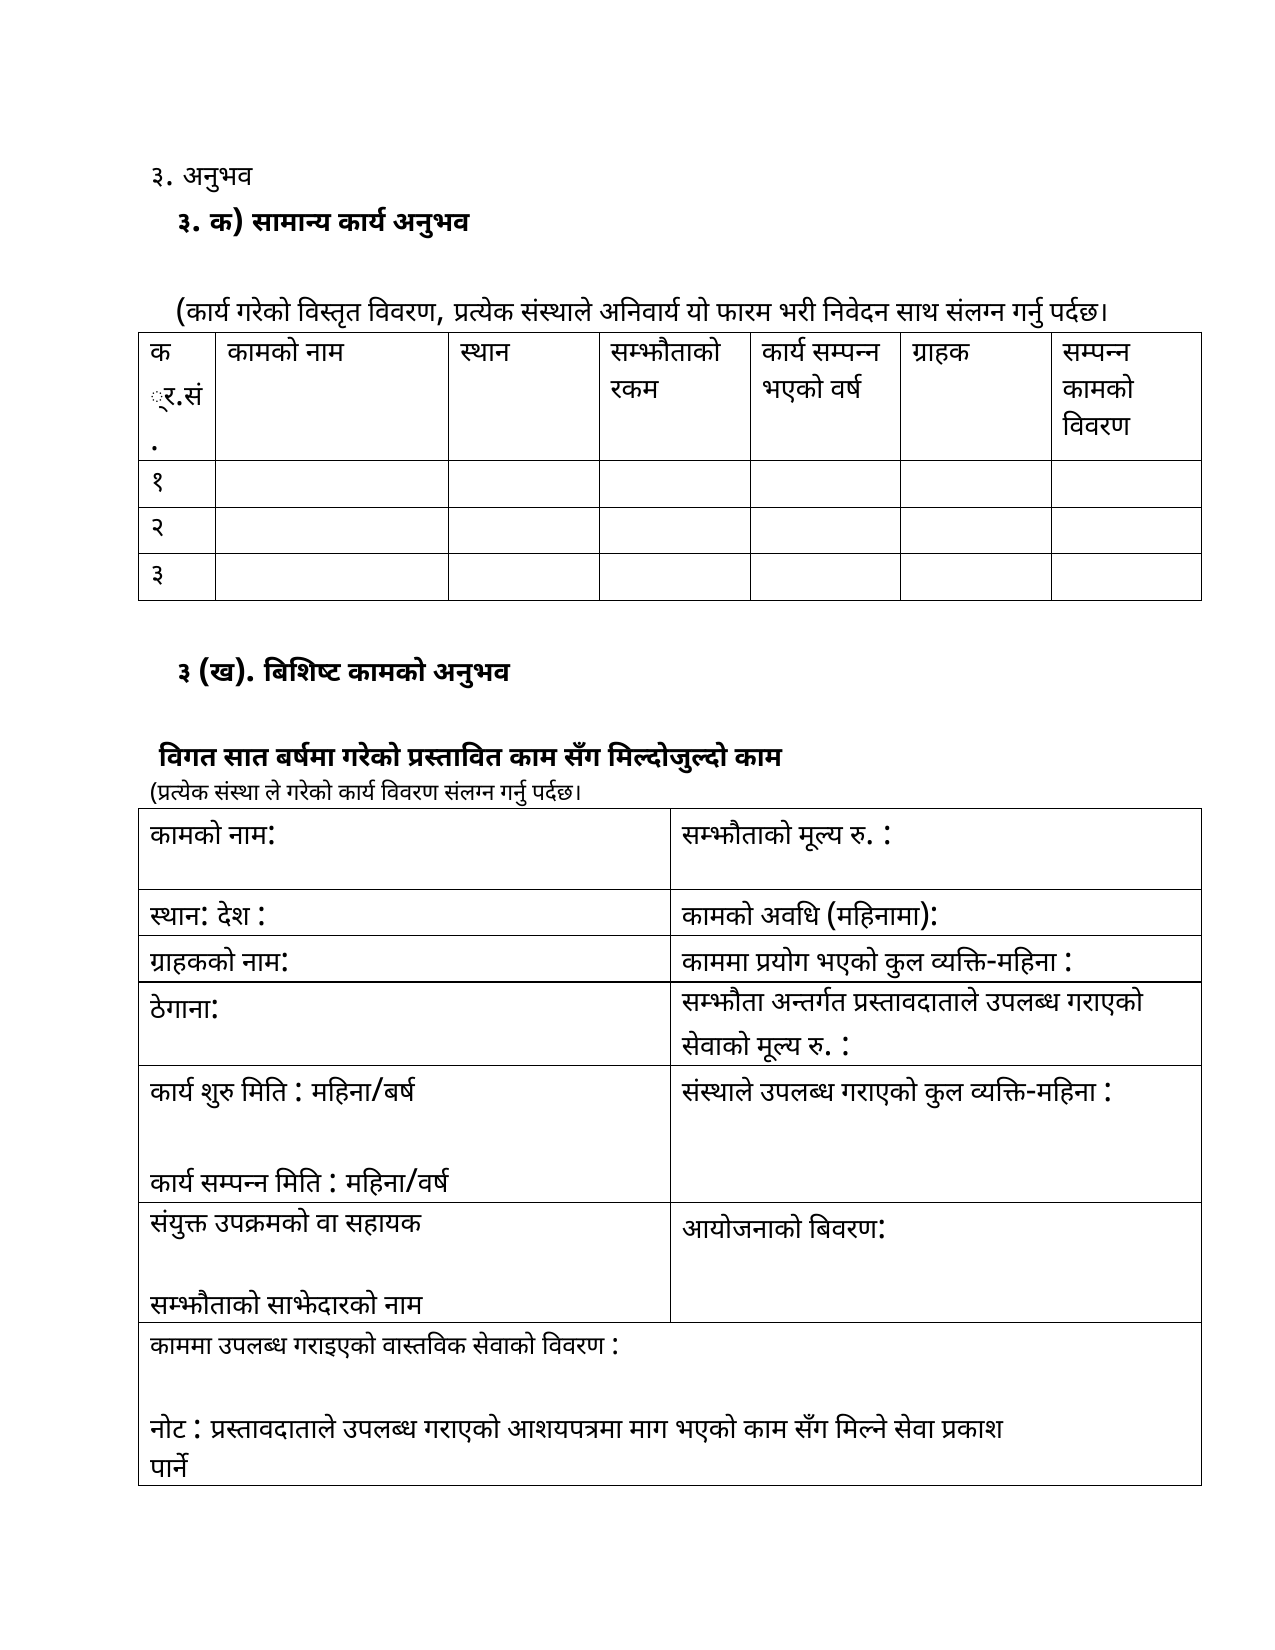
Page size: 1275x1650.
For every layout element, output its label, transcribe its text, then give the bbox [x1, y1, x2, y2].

table_cell कार्य शुरु मिति : महिना/बर्ष कार्य सम्पन्न मिति : महिना/वर्ष [139, 1066, 670, 1202]
table_header सम्पन्न कामको विवरण [1052, 333, 1201, 460]
table_cell [751, 461, 900, 507]
table_cell [751, 554, 900, 600]
table_cell आयोजनाको बिवरण: [671, 1203, 1201, 1322]
table_cell २ [139, 508, 215, 553]
table_cell [1052, 554, 1201, 600]
table_cell संस्थाले उपलब्ध गराएको कुल व्यक्ति-महिना : [671, 1066, 1201, 1202]
table_cell ठेगाना: [139, 983, 670, 1065]
table_cell [600, 508, 750, 553]
table_cell ३ [139, 554, 215, 600]
table_header स्थान [449, 333, 599, 460]
table_cell [600, 554, 750, 600]
table_header कामको नाम [216, 333, 448, 460]
table_cell [901, 508, 1051, 553]
table_cell कामको अवधि (महिनामा): [671, 890, 1201, 935]
table_cell संयुक्त उपक्रमको वा सहायक सम्झौताको साझेदारको नाम [139, 1203, 670, 1322]
text विगत सात बर्षमा गरेको प्रस्तावित काम सँग मिल्दोजुल्दो काम [150, 737, 1191, 774]
text ३. अनुभव [150, 150, 1191, 195]
table_cell [216, 554, 448, 600]
table_cell ग्राहकको नाम: [139, 936, 670, 981]
table_header कामको नाम: [139, 809, 670, 888]
table_cell [1052, 508, 1201, 553]
table_cell [751, 508, 900, 553]
text (कार्य गरेको विस्तृत विवरण, प्रत्येक संस्थाले अनिवार्य यो फारम भरी निवेदन साथ संलग्न गर्नु पर्दछ। [150, 286, 1191, 332]
table_header सम्झौताको मूल्य रु. : [671, 809, 1201, 888]
table_cell काममा प्रयोग भएको कुल व्यक्ति-महिना : [671, 936, 1201, 981]
table_cell [449, 508, 599, 553]
table_cell [1052, 461, 1201, 507]
table_cell [216, 461, 448, 507]
table_cell [600, 461, 750, 507]
table_cell काममा उपलब्ध गराइएको वास्तविक सेवाको विवरण : नोट : प्रस्तावदाताले उपलब्ध गराएको आशयपत्रमा माग भएको काम सँग मिल्ने सेवा प्रकाश पार्ने [139, 1323, 1201, 1485]
table_cell [901, 461, 1051, 507]
table_cell [449, 461, 599, 507]
table_cell स्थान: देश : [139, 890, 670, 935]
table_header क्र.सं. [139, 333, 215, 460]
table_header सम्झौताको रकम [600, 333, 750, 460]
table_header ग्राहक [901, 333, 1051, 460]
table_cell सम्झौता अन्तर्गत प्रस्तावदाताले उपलब्ध गराएको सेवाको मूल्य रु. : [671, 983, 1201, 1065]
table_header कार्य सम्पन्न भएको वर्ष [751, 333, 900, 460]
table_cell [216, 508, 448, 553]
text (प्रत्येक संस्था ले गरेको कार्य विवरण संलग्न गर्नु पर्दछ। [150, 774, 1191, 808]
table_cell १ [139, 461, 215, 507]
text ३. क) सामान्य कार्य अनुभव [150, 195, 1191, 241]
text ३ (ख). बिशिष्ट कामको अनुभव [150, 646, 1191, 692]
table_cell [449, 554, 599, 600]
table_cell [901, 554, 1051, 600]
